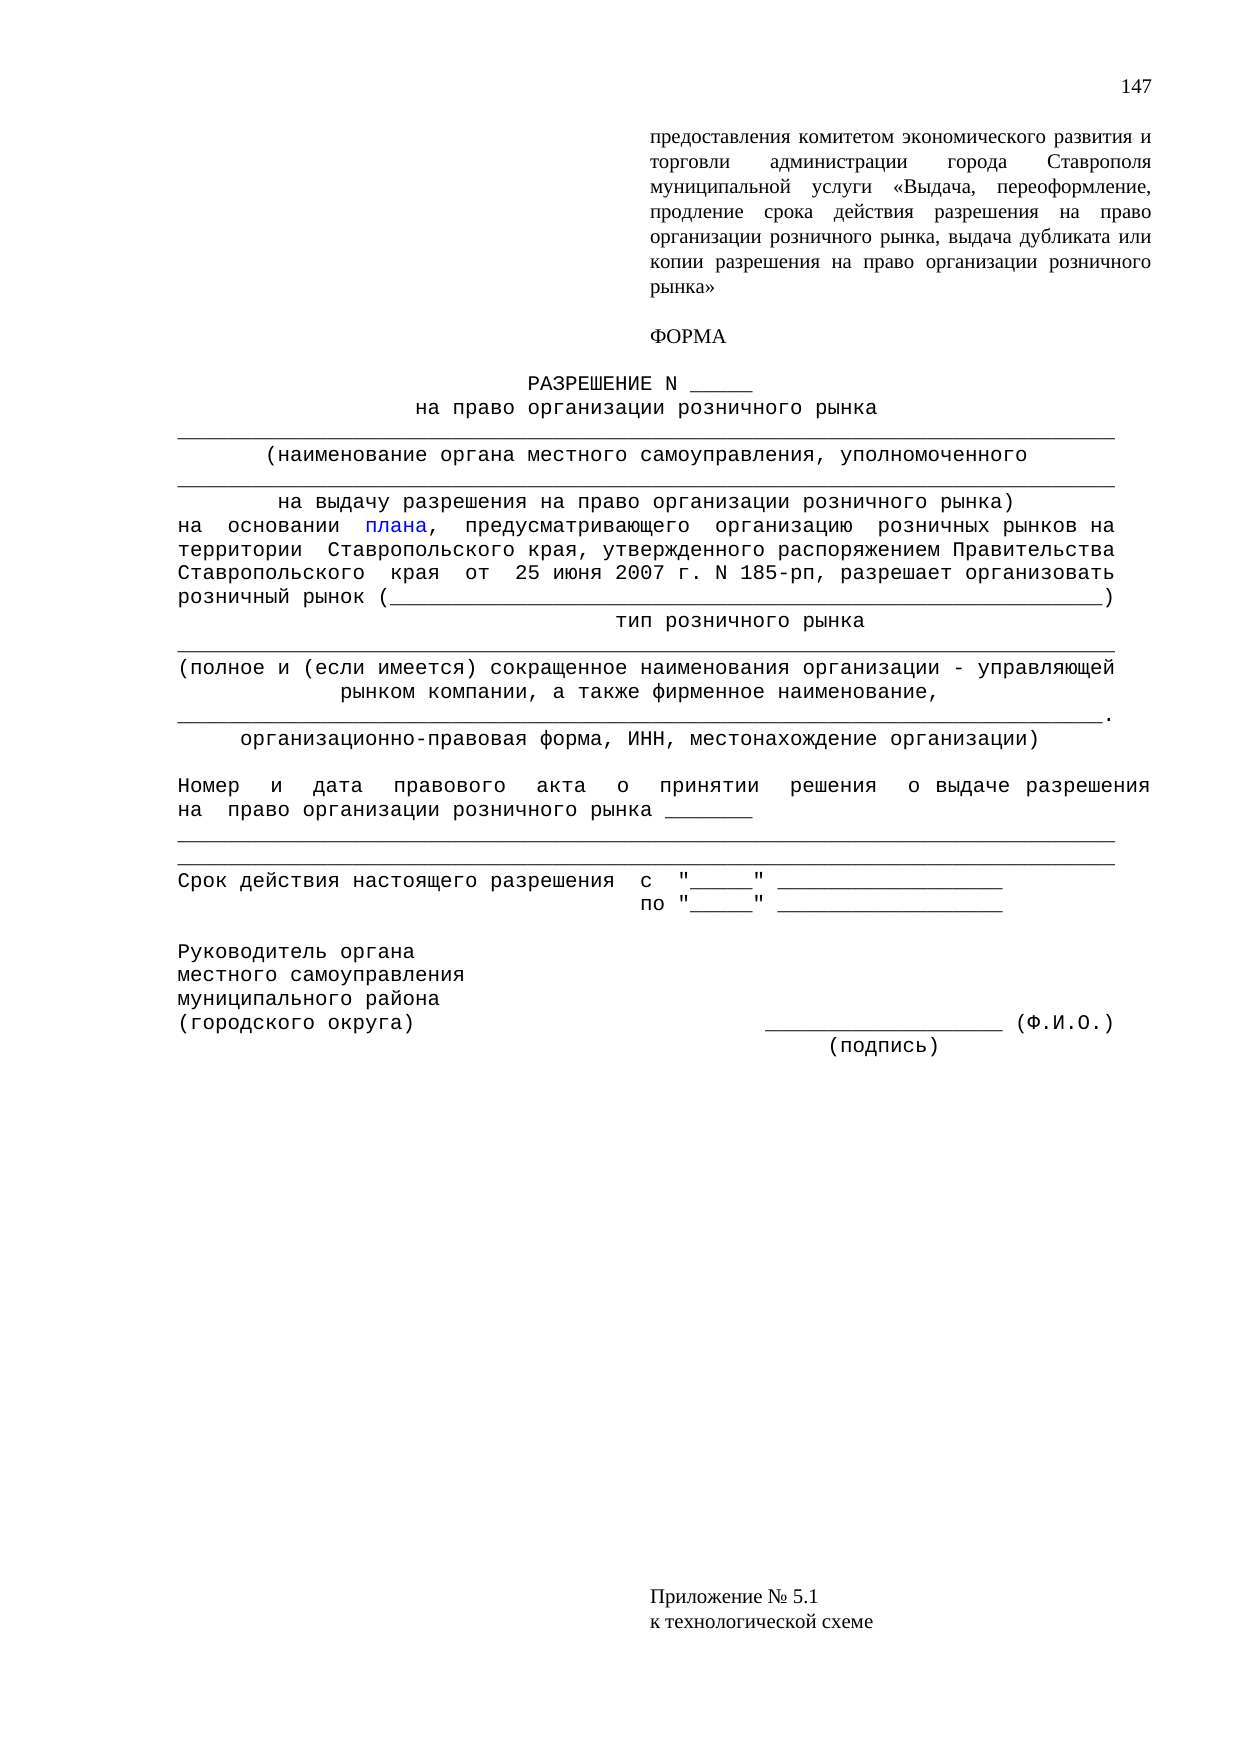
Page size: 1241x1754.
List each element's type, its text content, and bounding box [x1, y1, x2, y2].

list на выдачу разрешения на право организации розничного рынка) [177, 491, 1152, 515]
list ___________________________________________________________________________ [177, 822, 1152, 846]
list организационно-правовая форма, ИНН, местонахождение организации) [177, 728, 1152, 752]
list (городского округа) ___________________ (Ф.И.О.) [177, 1012, 1152, 1035]
text Приложение № 5.1 [650, 1584, 1152, 1609]
list муниципального района [177, 988, 1152, 1012]
list Номер и дата правового акта о принятии решения о выдаче разрешения на право организации розничного рынка _______ [177, 775, 1152, 822]
list рынком компании, а также фирменное наименование, [177, 681, 1152, 704]
text к технологической схеме [650, 1609, 1152, 1634]
list местного самоуправления [177, 964, 1152, 988]
list РАЗРЕШЕНИЕ N _____ [177, 373, 1152, 397]
list на основании плана, предусматривающего организацию розничных рынков на [177, 515, 1152, 539]
list (подпись) [177, 1035, 1152, 1059]
text предоставления комитетом экономического развития и торговли администрации города Ставрополя муниципальной услуги «Выдача, переоформление, продление срока действия разрешения на право организации розничного рынка, выдача дубликата или копии разрешения на право организации розничного рынка» [650, 123, 1152, 298]
list (полное и (если имеется) сокращенное наименования организации - управляющей [177, 657, 1152, 681]
list по "_____" __________________ [177, 893, 1152, 917]
list ___________________________________________________________________________ [177, 846, 1152, 870]
list Руководитель органа [177, 941, 1152, 964]
text ФОРМА [650, 323, 1152, 348]
list ___________________________________________________________________________ [177, 468, 1152, 491]
list Срок действия настоящего разрешения с "_____" __________________ [177, 870, 1152, 893]
list (наименование органа местного самоуправления, уполномоченного [177, 444, 1152, 468]
list розничный рынок (_________________________________________________________) [177, 586, 1152, 610]
list ___________________________________________________________________________ [177, 421, 1152, 444]
list __________________________________________________________________________. [177, 704, 1152, 728]
list территории Ставропольского края, утвержденного распоряжением Правительства [177, 539, 1152, 562]
list тип розничного рынка [177, 610, 1152, 633]
list Ставропольского края от 25 июня 2007 г. N 185-рп, разрешает организовать [177, 562, 1152, 586]
list на право организации розничного рынка [177, 397, 1152, 421]
list ___________________________________________________________________________ [177, 633, 1152, 657]
